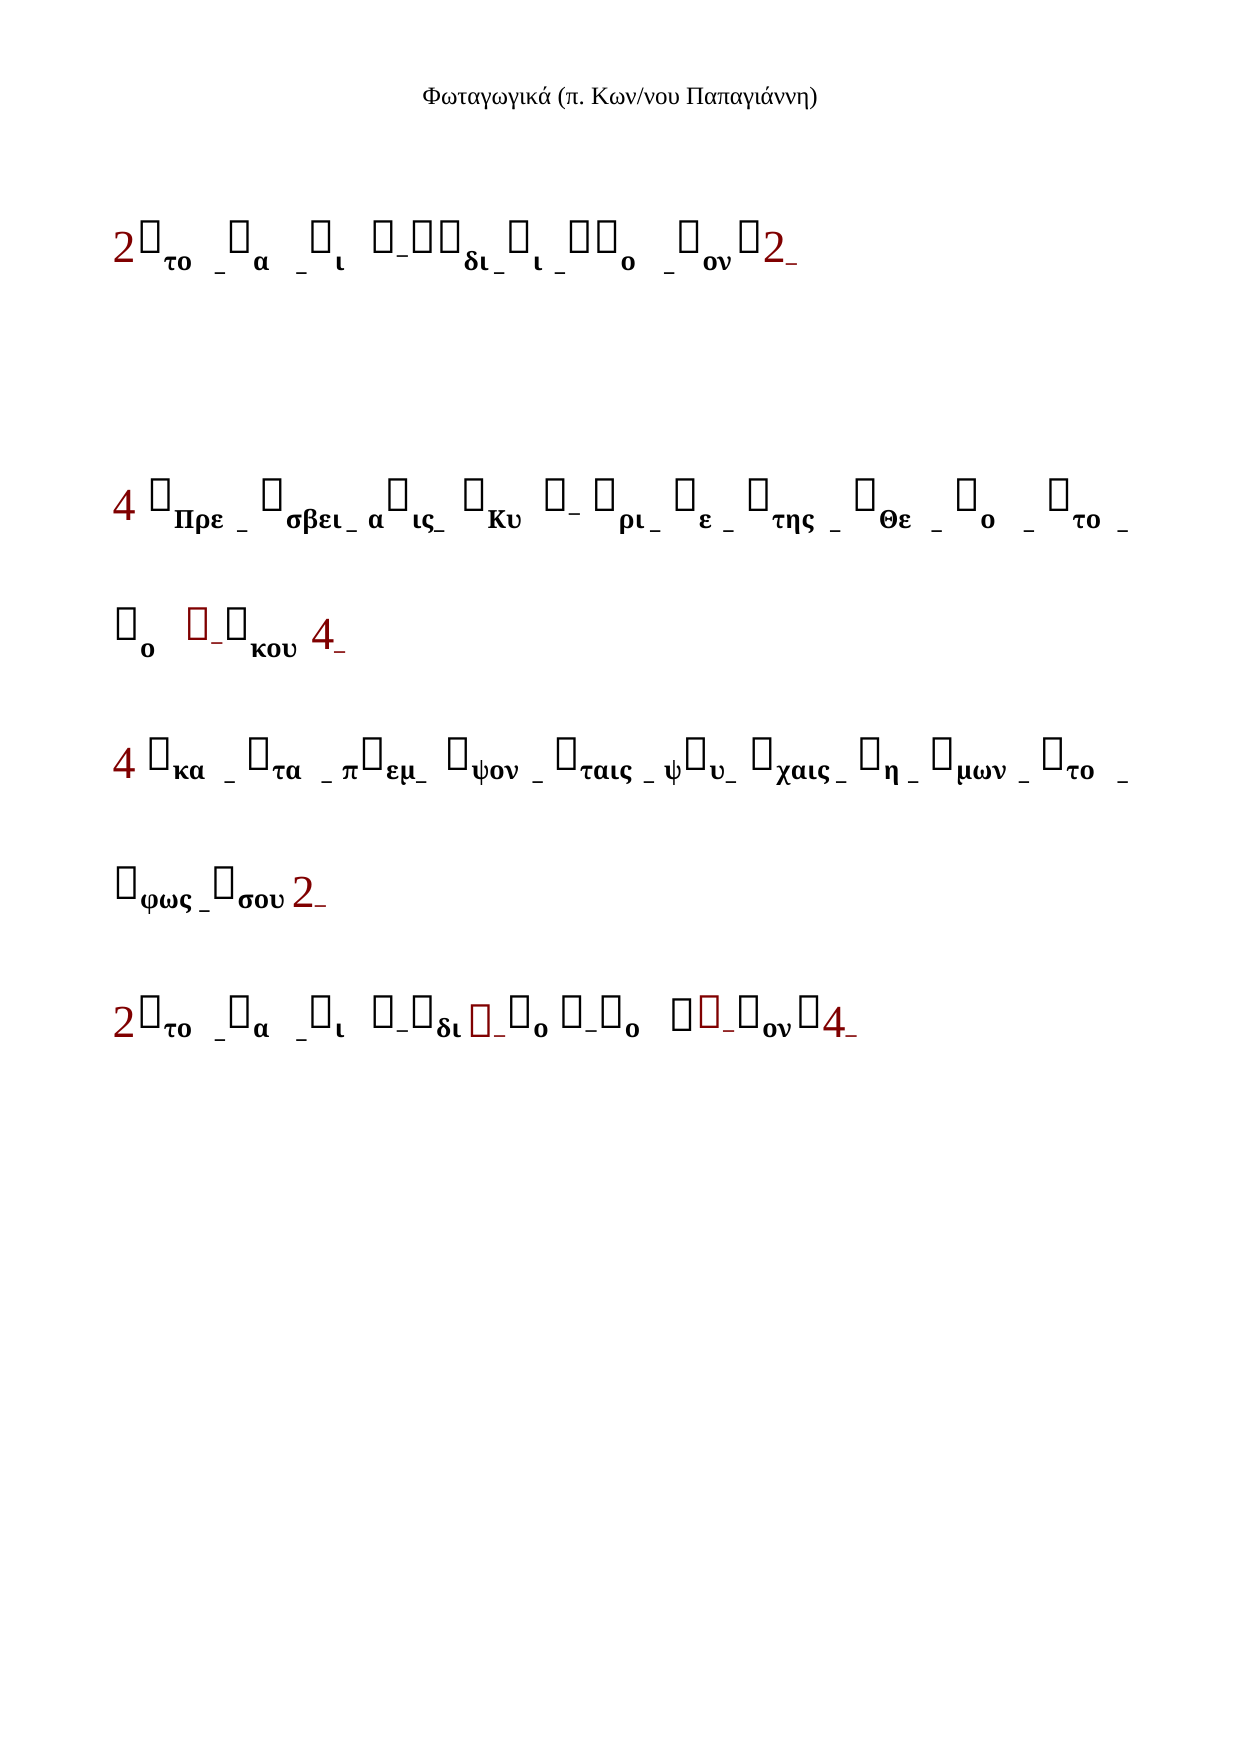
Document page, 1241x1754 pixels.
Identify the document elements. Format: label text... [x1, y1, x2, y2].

text  το_ α_ ι_ δι_ ι_ ο_ ον_ [112, 150, 1128, 279]
text  το_ α_ ι_ δι_ ο_ ο_ ον_ [112, 925, 1128, 1054]
text  Πρε_ σβει_ αις_ Κυ_ ρι_ ε_ της_ Θε_ ο_ το_ ο_ κου_ [112, 408, 1128, 667]
text  κα_ τα_ πεμ_ ψον_ ταις_ ψυ_ χαις_ η_ μων_ το_ φως_ σου_ [112, 667, 1128, 925]
